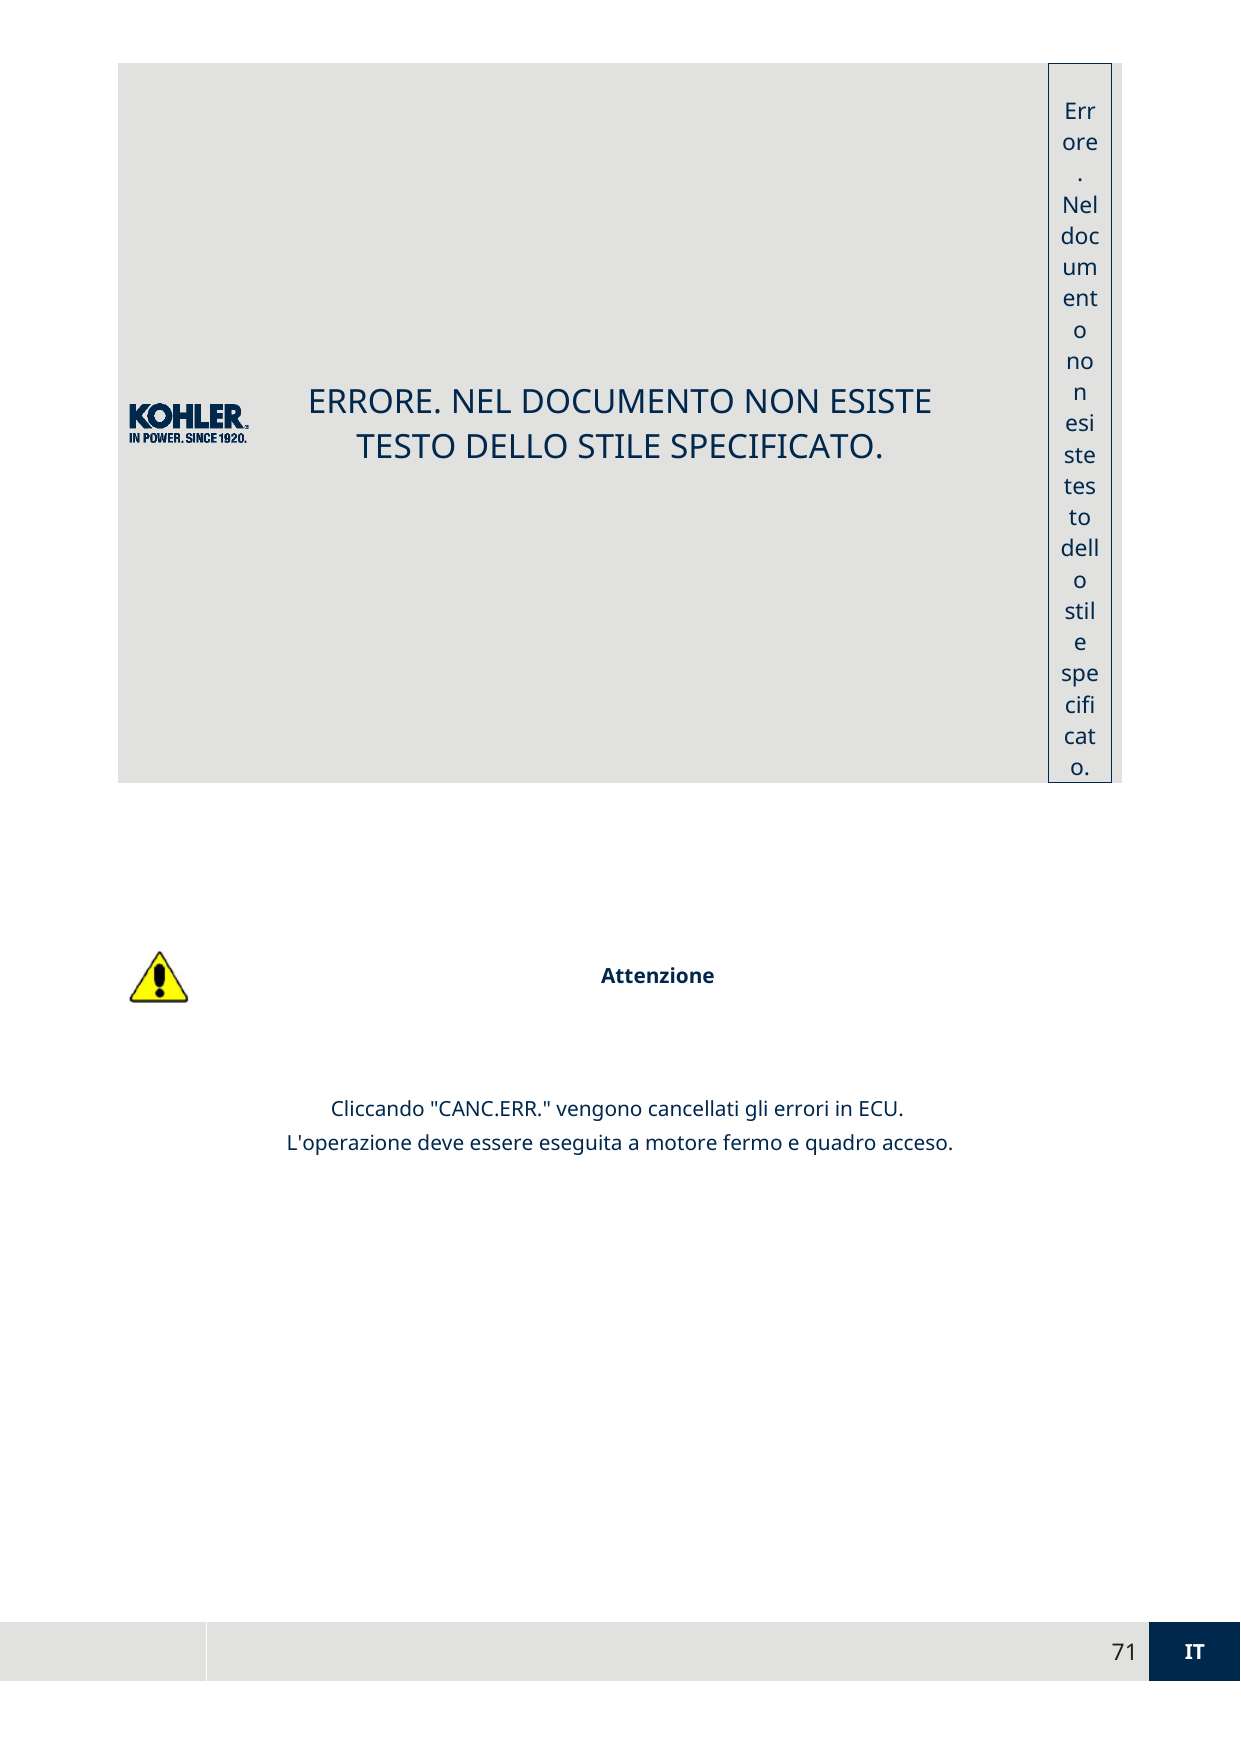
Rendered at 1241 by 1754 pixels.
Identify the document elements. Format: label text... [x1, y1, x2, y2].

picture [129, 951, 189, 1003]
table_header Per accedere alla videata "Errore" premere il pulsante "Errore" Attenzione Cliccando "CANC.ERR." vengono cancellati gli errori in ECU. L'operazione deve essere eseguita a motore fermo e quadro acceso. Per accedere alla videata "Immagini informazioni dell'errore attivo" premere il pulsante "HF" [118, 815, 1122, 1237]
picture [129, 403, 249, 443]
